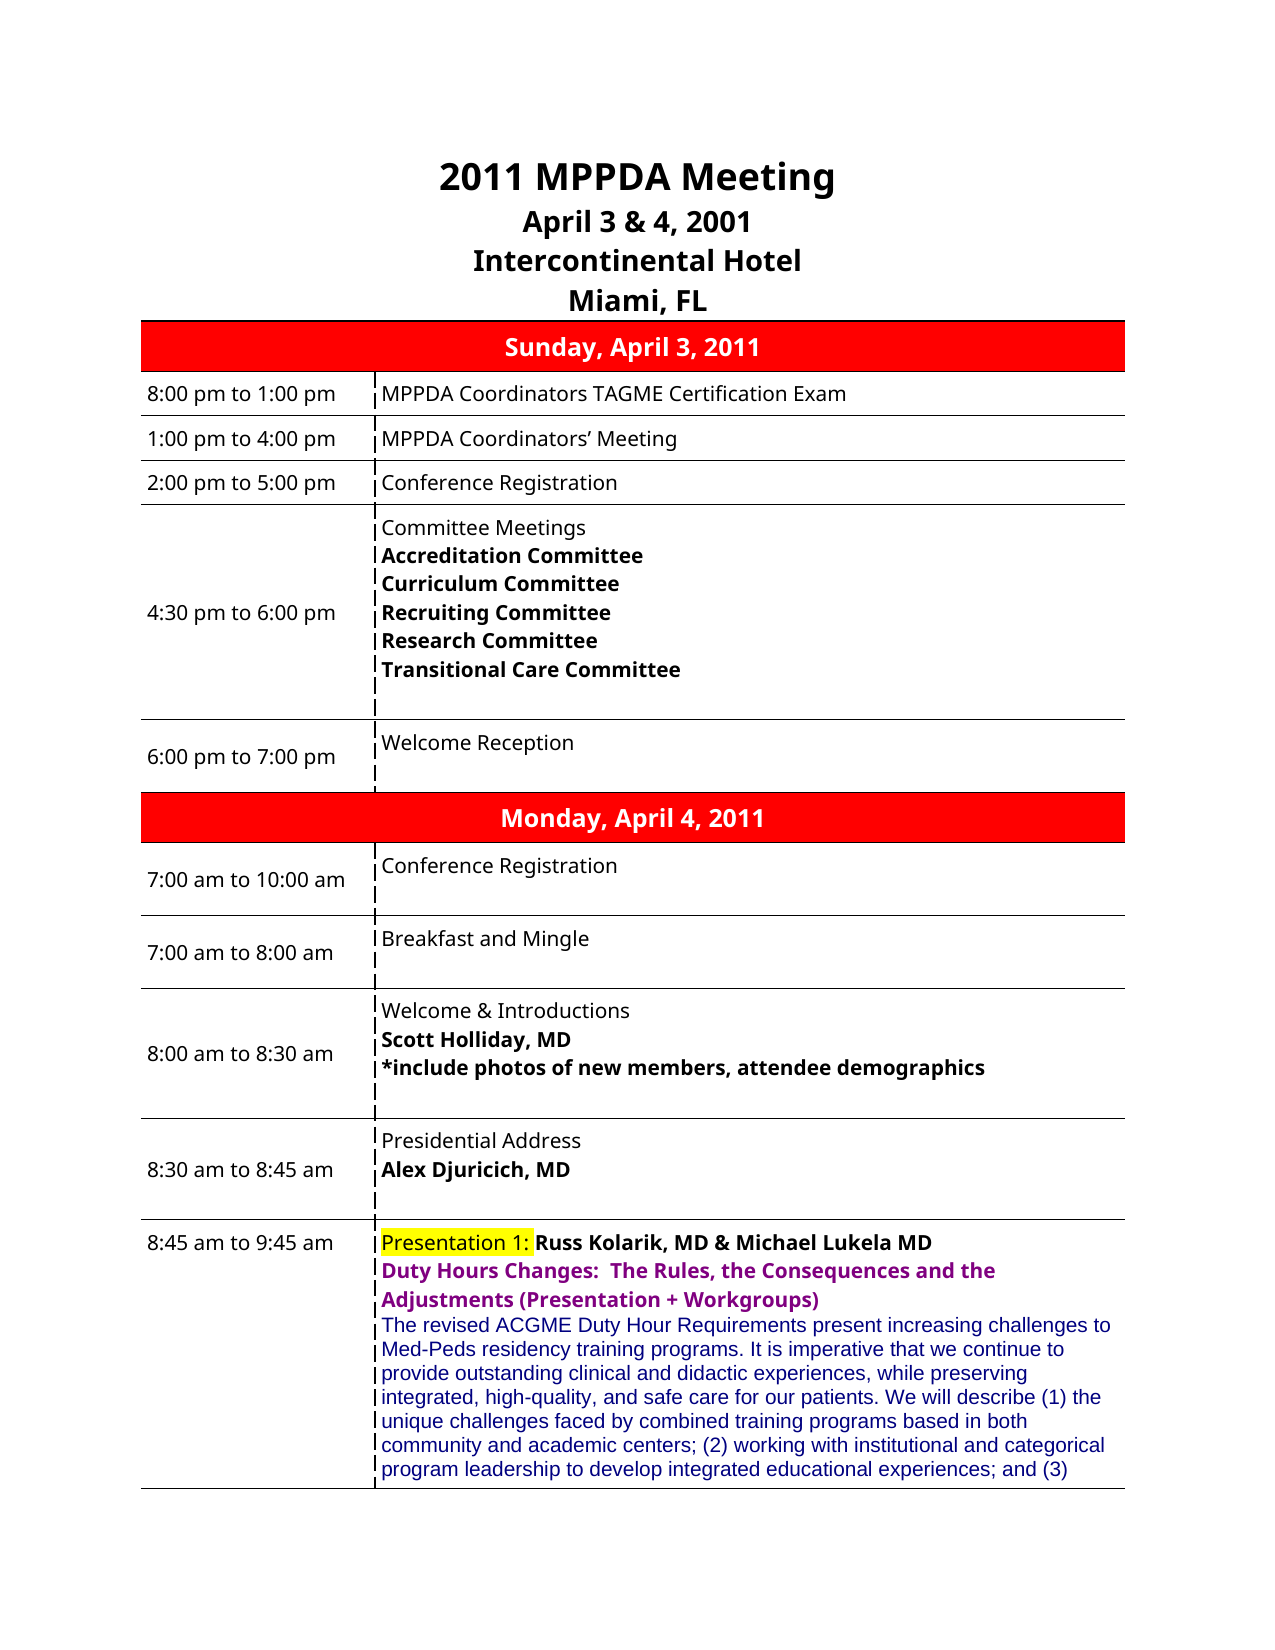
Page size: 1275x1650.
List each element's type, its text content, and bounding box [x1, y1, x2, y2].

title 2011 MPPDA Meeting [187, 150, 1087, 201]
table_cell 8:00 pm to 1:00 pm [141, 372, 375, 415]
title Miami, FL [187, 280, 1087, 320]
table_cell MPPDA Coordinators TAGME Certification Exam [375, 372, 1125, 415]
table_cell Breakfast and Mingle [375, 916, 1125, 988]
table_cell 8:45 am to 9:45 am [141, 1220, 375, 1488]
table_cell MPPDA Coordinators’ Meeting [375, 416, 1125, 460]
table_header Sunday, April 3, 2011 [141, 322, 1125, 371]
title April 3 & 4, 2001 [187, 201, 1087, 241]
table_cell 8:00 am to 8:30 am [141, 989, 375, 1118]
table_cell Welcome Reception [375, 720, 1125, 792]
table_cell Monday, April 4, 2011 [141, 793, 1125, 842]
title Intercontinental Hotel [187, 241, 1087, 280]
table_cell 7:00 am to 8:00 am [141, 916, 375, 988]
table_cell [375, 1220, 1125, 1488]
table_cell Conference Registration [375, 461, 1125, 504]
table_cell Presidential Address Alex Djuricich, MD [375, 1119, 1125, 1219]
table_cell Welcome & Introductions Scott Holliday, MD *include photos of new members, attendee demographics [375, 989, 1125, 1118]
table_cell 7:00 am to 10:00 am [141, 843, 375, 915]
table_cell 2:00 pm to 5:00 pm [141, 461, 375, 504]
table_cell 8:30 am to 8:45 am [141, 1119, 375, 1219]
table_cell Committee Meetings Accreditation Committee Curriculum Committee Recruiting Committee Research Committee Transitional Care Committee [375, 505, 1125, 719]
table_cell 4:30 pm to 6:00 pm [141, 505, 375, 719]
table_cell Conference Registration [375, 843, 1125, 915]
table_cell 6:00 pm to 7:00 pm [141, 720, 375, 792]
table_cell 1:00 pm to 4:00 pm [141, 416, 375, 460]
